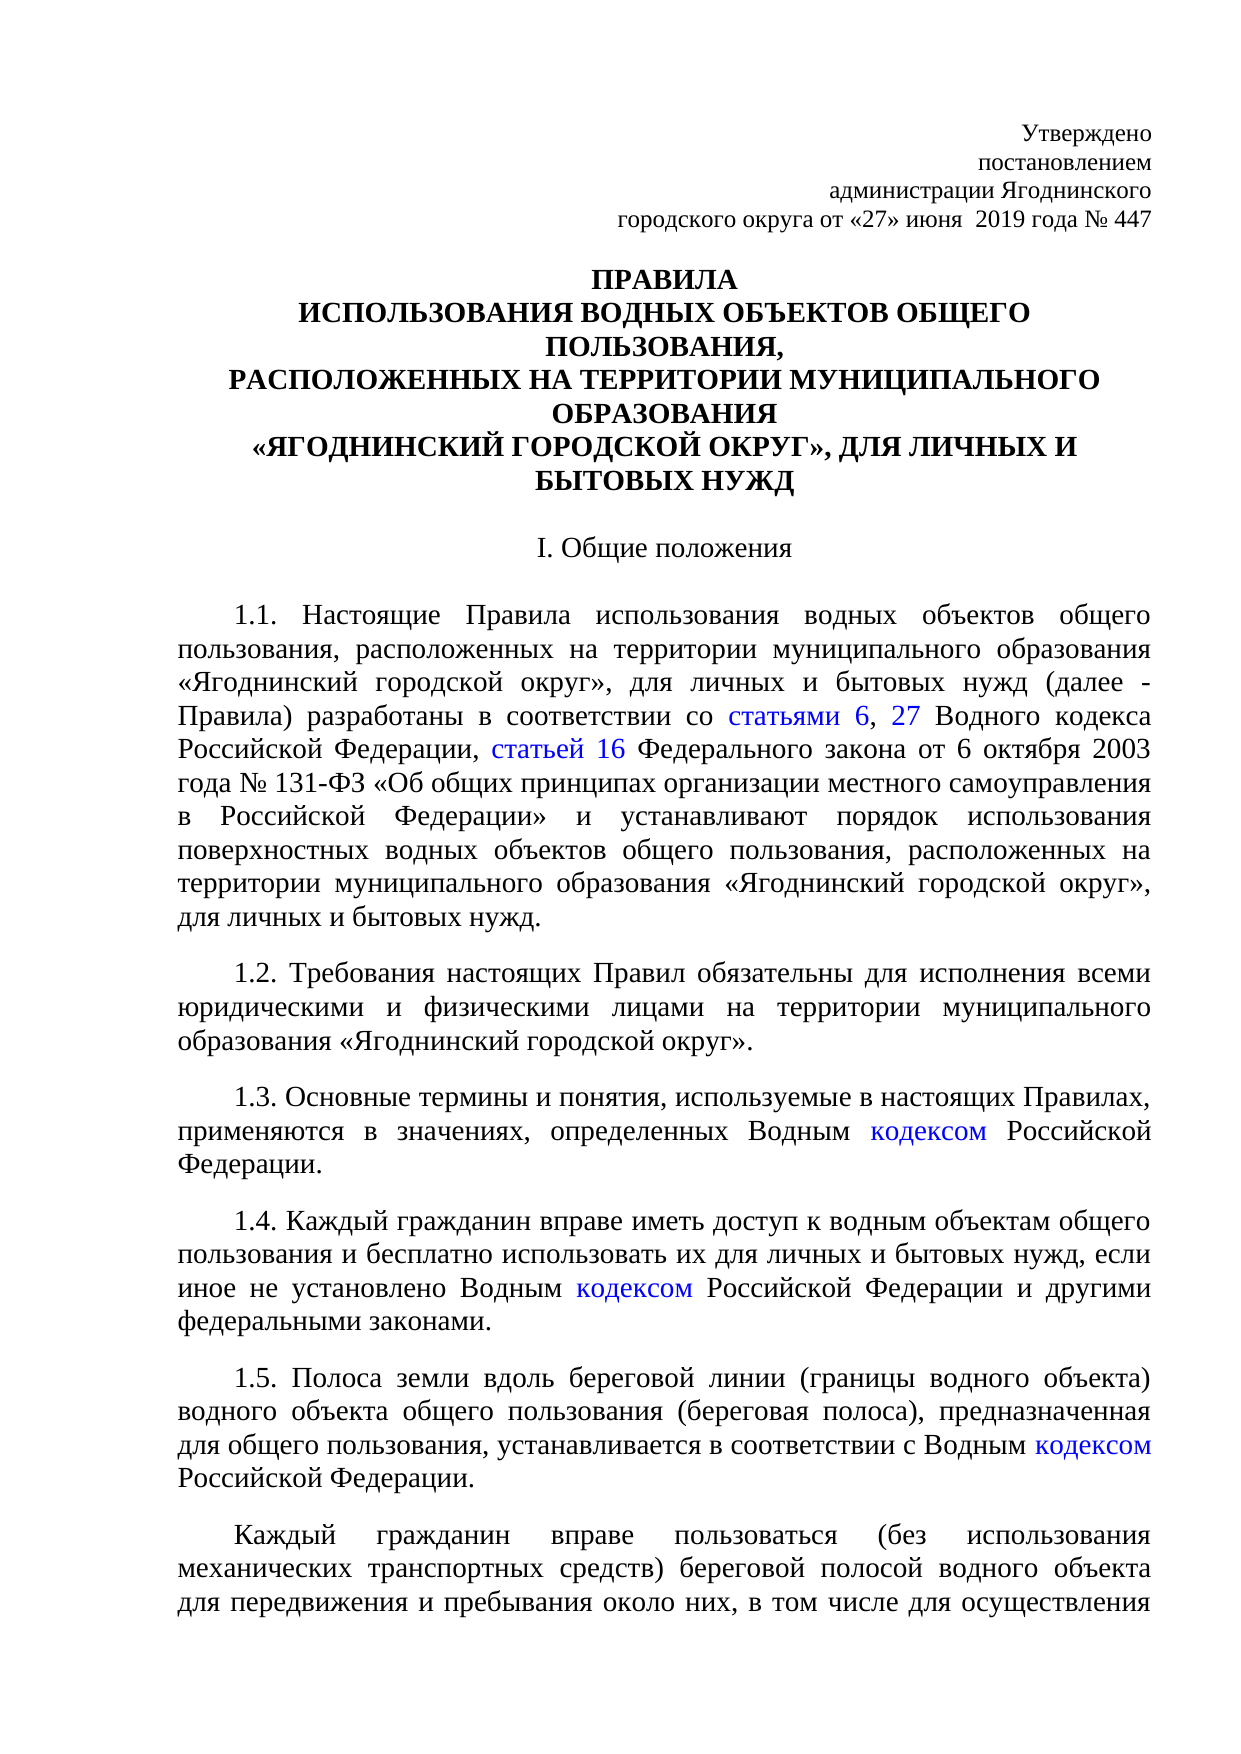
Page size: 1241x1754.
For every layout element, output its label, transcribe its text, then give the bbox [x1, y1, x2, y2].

text постановлением [177, 147, 1152, 176]
title «ЯГОДНИНСКИЙ ГОРОДСКОЙ ОКРУГ», ДЛЯ ЛИЧНЫХ И БЫТОВЫХ НУЖД [177, 429, 1152, 497]
title ПРАВИЛА [177, 262, 1152, 295]
title ИСПОЛЬЗОВАНИЯ ВОДНЫХ ОБЪЕКТОВ ОБЩЕГО ПОЛЬЗОВАНИЯ, [177, 295, 1152, 362]
text 1.4. Каждый гражданин вправе иметь доступ к водным объектам общего пользования и бесплатно использовать их для личных и бытовых нужд, если иное не установлено Водным кодексом Российской Федерации и другими федеральными законами. [177, 1203, 1152, 1337]
text 1.3. Основные термины и понятия, используемые в настоящих Правилах, применяются в значениях, определенных Водным кодексом Российской Федерации. [177, 1079, 1152, 1180]
text 1.1. Настоящие Правила использования водных объектов общего пользования, расположенных на территории муниципального образования «Ягоднинский городской округ», для личных и бытовых нужд (далее - Правила) разработаны в соответствии со статьями 6, 27 Водного кодекса Российской Федерации, статьей 16 Федерального закона от 6 октября 2003 года № 131-ФЗ «Об общих принципах организации местного самоуправления в Российской Федерации» и устанавливают порядок использования поверхностных водных объектов общего пользования, расположенных на территории муниципального образования «Ягоднинский городской округ», для личных и бытовых нужд. [177, 597, 1152, 933]
text 1.2. Требования настоящих Правил обязательны для исполнения всеми юридическими и физическими лицами на территории муниципального образования «Ягоднинский городской округ». [177, 956, 1152, 1056]
title РАСПОЛОЖЕННЫХ НА ТЕРРИТОРИИ МУНИЦИПАЛЬНОГО ОБРАЗОВАНИЯ [177, 362, 1152, 429]
text 1.5. Полоса земли вдоль береговой линии (границы водного объекта) водного объекта общего пользования (береговая полоса), предназначенная для общего пользования, устанавливается в соответствии с Водным кодексом Российской Федерации. [177, 1360, 1152, 1494]
text городского округа от «27» июня 2019 года № 447 [177, 204, 1152, 233]
text Утверждено [177, 118, 1152, 147]
text администрации Ягоднинского [177, 176, 1152, 204]
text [177, 1517, 1152, 1617]
text I. Общие положения [177, 530, 1152, 564]
